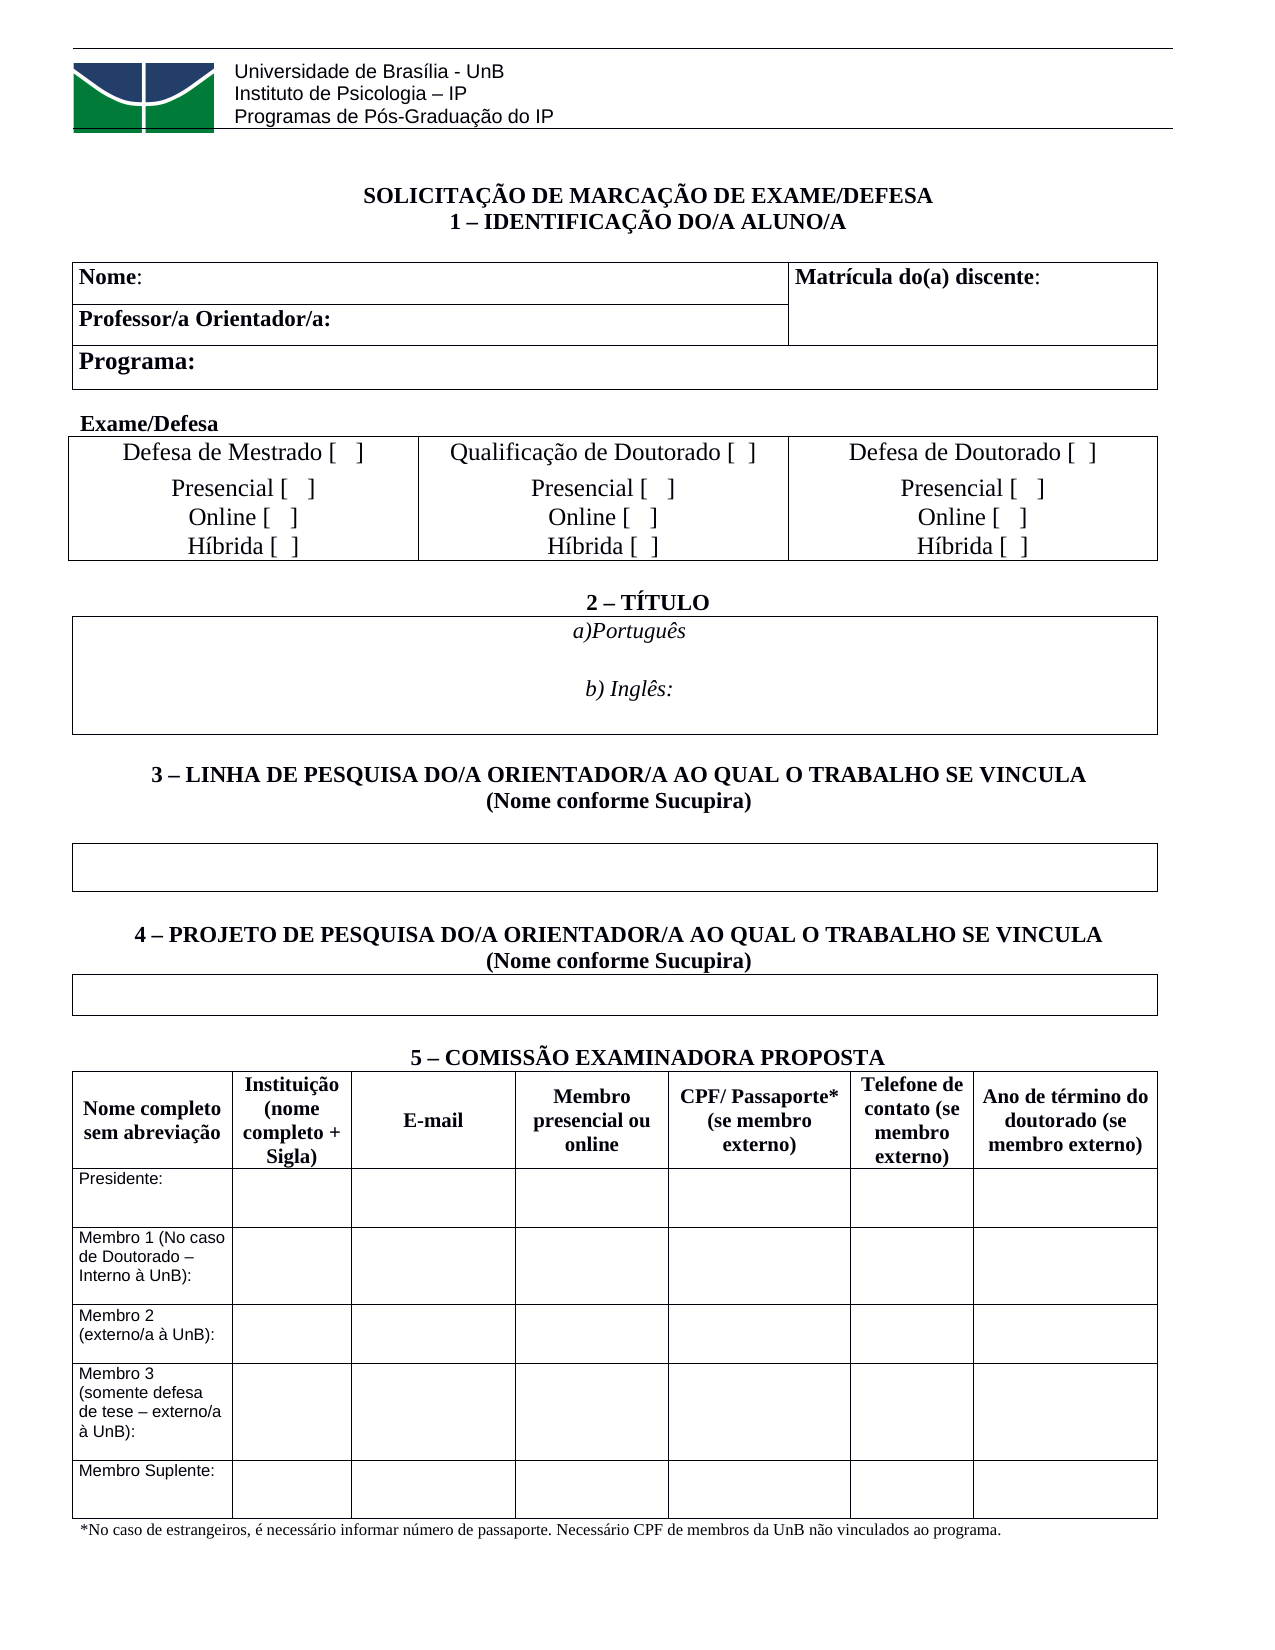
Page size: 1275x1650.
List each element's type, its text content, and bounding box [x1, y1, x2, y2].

table_header Nome completo sem abreviação [73, 1072, 232, 1168]
table_cell [233, 1169, 351, 1227]
list 3 – LINHA DE PESQUISA DO/A ORIENTADOR/A AO QUAL O TRABALHO SE VINCULA [80, 761, 1158, 787]
list Exame/Defesa [80, 409, 1216, 436]
table_header Defesa de Mestrado [ ] [69, 437, 418, 473]
table_cell [516, 1169, 668, 1227]
list *No caso de estrangeiros, é necessário informar número de passaporte. Necessário CPF de membros da UnB não vinculados ao programa. [80, 1519, 1216, 1538]
table_cell Programa: [73, 346, 1157, 389]
table_cell [233, 1364, 351, 1460]
table_cell Membro Suplente: [73, 1461, 232, 1518]
table_header Nome: [73, 263, 788, 304]
table_cell Membro 3 (somente defesa de tese – externo/a à UnB): [73, 1364, 232, 1460]
table_cell [974, 1228, 1157, 1304]
table_cell [352, 1305, 515, 1363]
table_header Membro presencial ou online [516, 1072, 668, 1168]
table_cell [669, 1305, 850, 1363]
table_cell Presencial [ ] Online [ ] Híbrida [ ] [69, 474, 418, 560]
table_cell [851, 1228, 973, 1304]
table_cell Membro 1 (No caso de Doutorado – Interno à UnB): [73, 1228, 232, 1304]
table_cell Presencial [ ] Online [ ] Híbrida [ ] [789, 474, 1157, 560]
table_cell [669, 1228, 850, 1304]
table_cell Professor/a Orientador/a: [73, 305, 788, 345]
table_header Defesa de Doutorado [ ] [789, 437, 1157, 473]
table_cell [851, 1364, 973, 1460]
table_header Telefone de contato (se membro externo) [851, 1072, 973, 1168]
table_cell [233, 1305, 351, 1363]
table_cell [516, 1228, 668, 1304]
table_cell [233, 1228, 351, 1304]
table_cell [516, 1364, 668, 1460]
table_cell [974, 1461, 1157, 1518]
list 1 – IDENTIFICAÇÃO DO/A ALUNO/A [80, 208, 1216, 234]
table_cell [516, 1461, 668, 1518]
table_cell [669, 1169, 850, 1227]
table_cell [352, 1364, 515, 1460]
table_cell [669, 1364, 850, 1460]
list 2 – TÍTULO [80, 589, 1216, 616]
table_cell [851, 1305, 973, 1363]
table_cell Presidente: [73, 1169, 232, 1227]
table_cell [851, 1461, 973, 1518]
table_cell [974, 1305, 1157, 1363]
table_cell [352, 1228, 515, 1304]
text SOLICITAÇÃO DE MARCAÇÃO DE EXAME/DEFESA [80, 182, 1217, 208]
table_header E-mail [352, 1072, 515, 1168]
table_cell [669, 1461, 850, 1518]
table_header [73, 975, 1157, 1014]
table_header [73, 844, 1157, 891]
table_cell [352, 1169, 515, 1227]
table_header Instituição (nome completo + Sigla) [233, 1072, 351, 1168]
table_cell Presencial [ ] Online [ ] Híbrida [ ] [419, 474, 788, 560]
list 5 – COMISSÃO EXAMINADORA PROPOSTA [80, 1044, 1216, 1071]
list (Nome conforme Sucupira) [80, 947, 1158, 974]
table_header Ano de término do doutorado (se membro externo) [974, 1072, 1157, 1168]
table_cell [974, 1364, 1157, 1460]
table_cell [233, 1461, 351, 1518]
table_cell [352, 1461, 515, 1518]
picture [73, 129, 214, 133]
table_cell Membro 2 (externo/a à UnB): [73, 1305, 232, 1363]
table_header CPF/ Passaporte* (se membro externo) [669, 1072, 850, 1168]
list 4 – PROJETO DE PESQUISA DO/A ORIENTADOR/A AO QUAL O TRABALHO SE VINCULA [80, 921, 1158, 947]
table_header Matrícula do(a) discente: [789, 263, 1157, 345]
table_header Qualificação de Doutorado [ ] [419, 437, 788, 473]
picture [73, 63, 214, 128]
table_header a)Português [73, 617, 1157, 675]
table_cell b) Inglês: [73, 675, 1157, 733]
table_cell [974, 1169, 1157, 1227]
table_cell [516, 1305, 668, 1363]
table_cell [851, 1169, 973, 1227]
list (Nome conforme Sucupira) [80, 787, 1158, 814]
